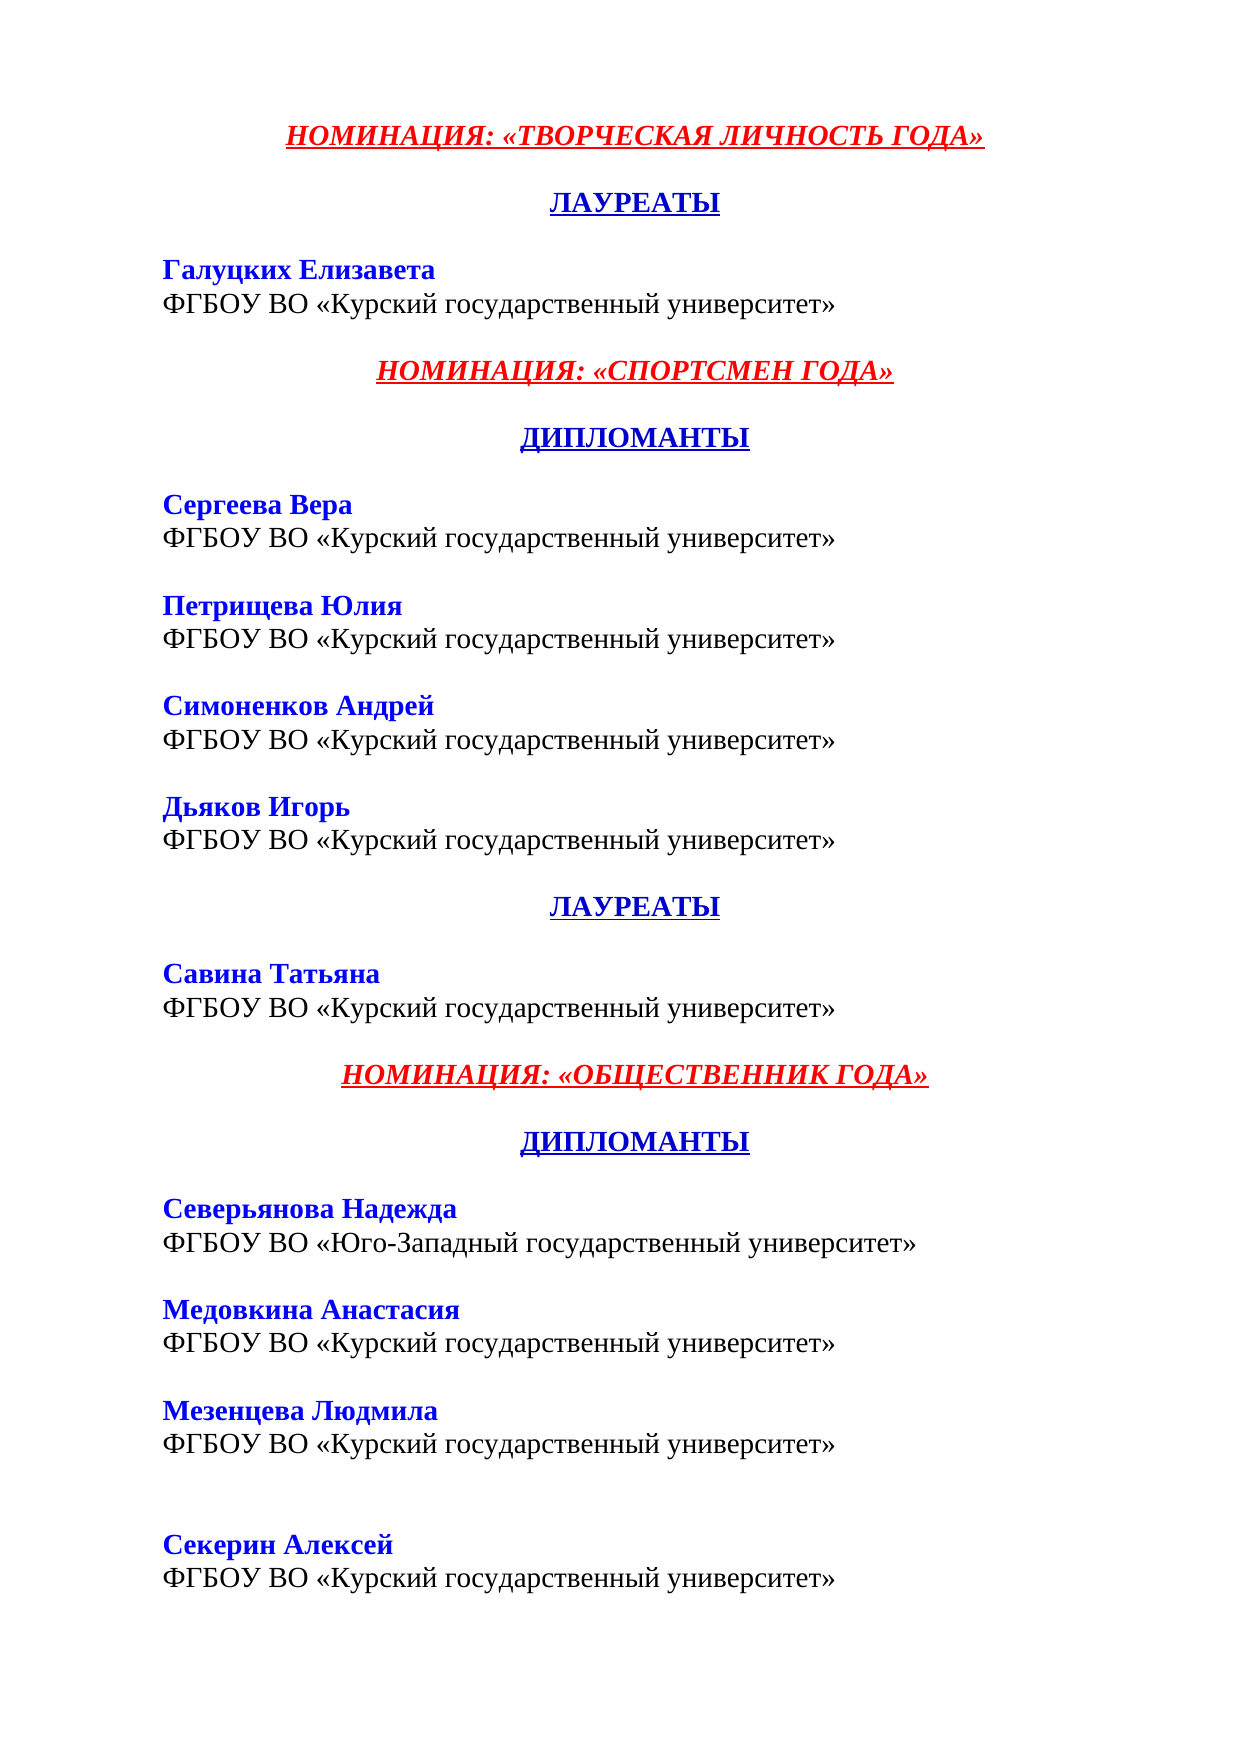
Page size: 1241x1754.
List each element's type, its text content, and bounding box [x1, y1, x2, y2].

text Симоненков Андрей [162, 688, 1107, 722]
text ДИПЛОМАНТЫ [162, 1124, 1107, 1158]
text Савина Татьяна [162, 957, 1107, 990]
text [162, 1426, 1107, 1460]
text ФГБОУ ВО «Курский государственный университет» [162, 621, 1107, 655]
text Петрищева Юлия [162, 588, 1107, 621]
text Мезенцева Людмила [162, 1393, 1107, 1426]
text ФГБОУ ВО «Курский государственный университет» [162, 990, 1107, 1024]
text Номинация: «спортсмен года» [162, 353, 1107, 386]
text Номинация: «общественник года» [162, 1057, 1107, 1091]
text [162, 286, 1107, 319]
text Сергеева Вера [162, 487, 1107, 521]
text ФГБОУ ВО «Курский государственный университет» [162, 722, 1107, 755]
text ФГБОУ ВО «Курский государственный университет» [162, 822, 1107, 856]
text Номинация: «творческая личность года» [162, 118, 1107, 152]
text ЛАУРЕАТЫ [162, 185, 1107, 219]
text Секерин Алексей [162, 1527, 1107, 1560]
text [162, 1326, 1107, 1359]
text Галуцких Елизавета [162, 252, 1107, 286]
text ДИПЛОМАНТЫ [162, 420, 1107, 453]
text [162, 1560, 1107, 1594]
text ЛАУРЕАТЫ [162, 889, 1107, 923]
text Северьянова Надежда [162, 1191, 1107, 1225]
text Медовкина Анастасия [162, 1292, 1107, 1326]
text Дьяков Игорь [162, 789, 1107, 822]
text ФГБОУ ВО «Курский государственный университет» [162, 521, 1107, 554]
text ФГБОУ ВО «Юго-Западный государственный университет» [162, 1225, 1107, 1258]
